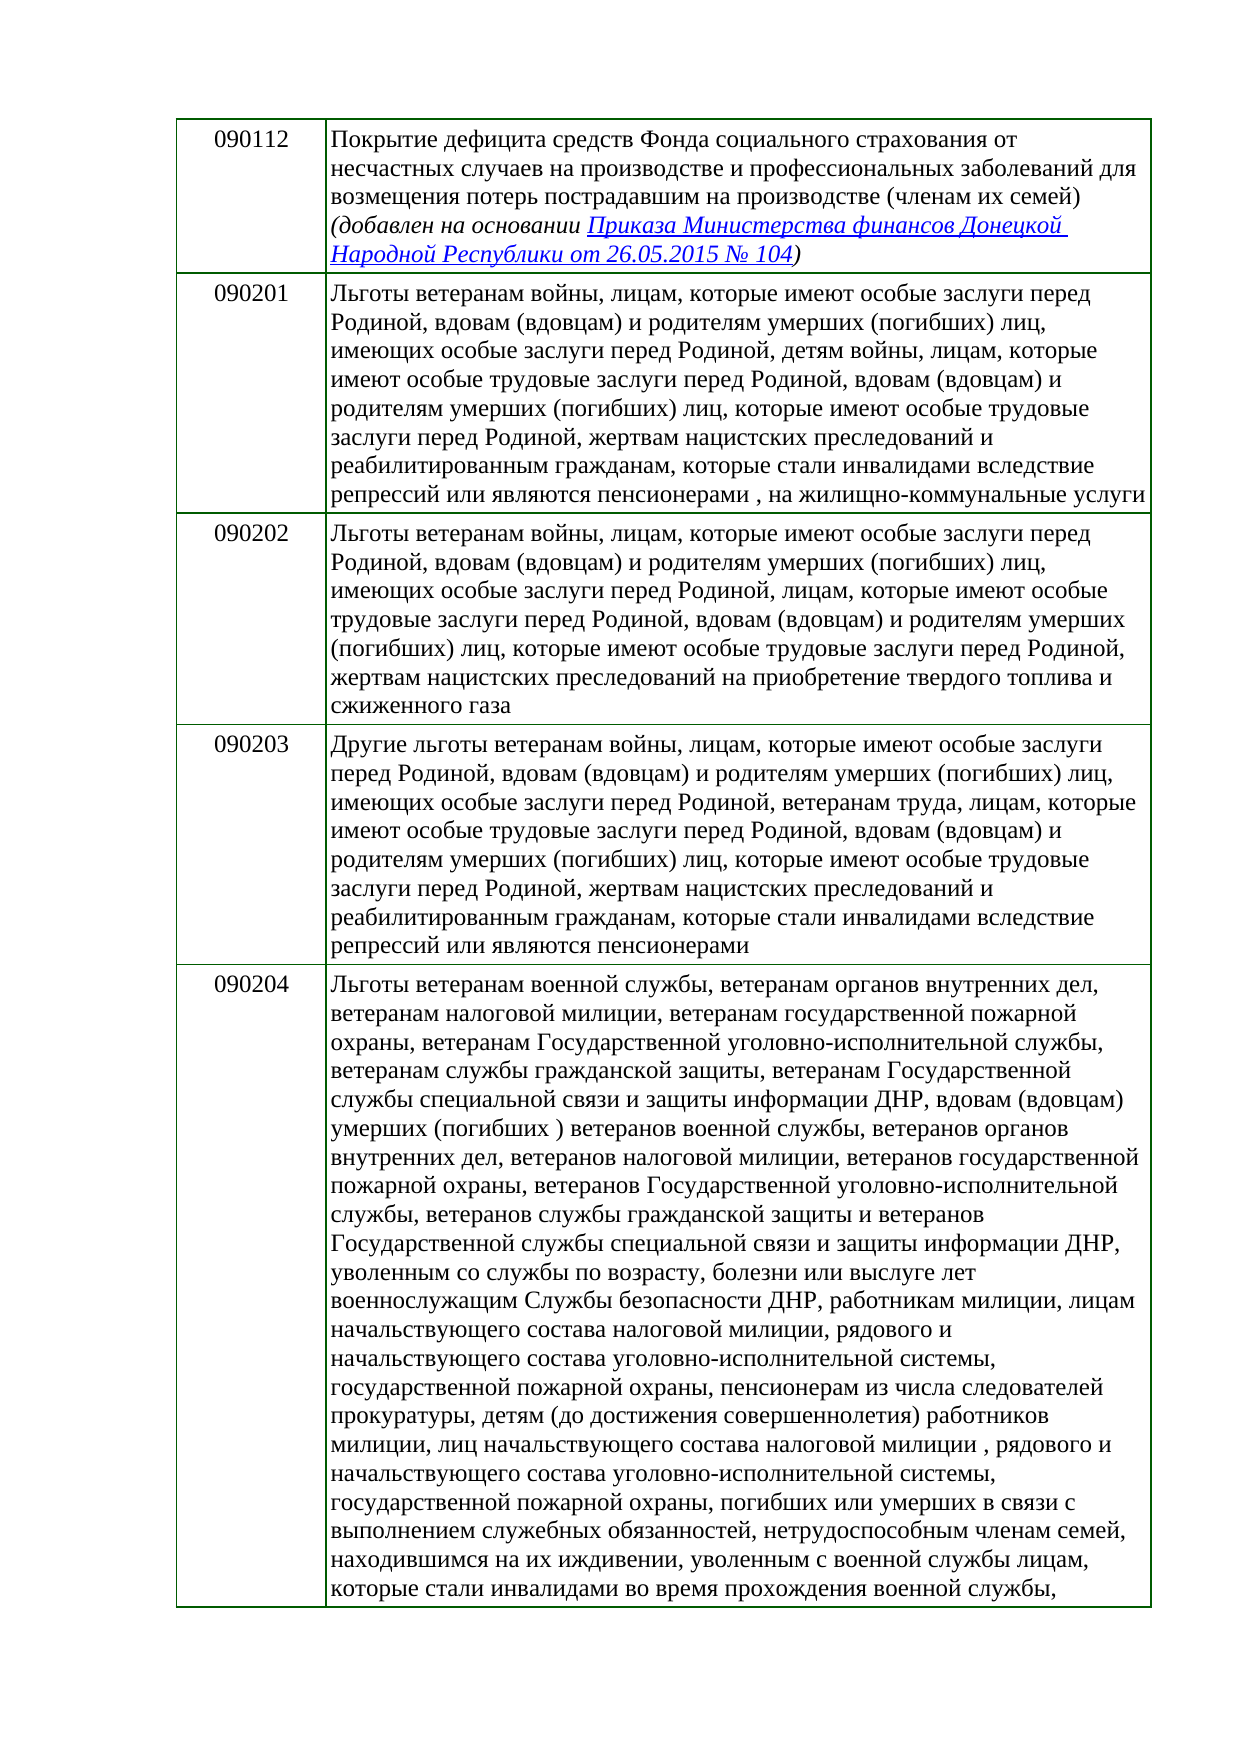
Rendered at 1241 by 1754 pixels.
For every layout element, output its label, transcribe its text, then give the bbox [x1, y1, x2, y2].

table_cell 090202 [177, 514, 325, 723]
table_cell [327, 965, 1150, 1606]
table_cell 090204 [177, 965, 325, 1606]
table_cell 090201 [177, 274, 325, 512]
table_cell 090203 [177, 725, 325, 963]
table_cell Льготы ветеранам войны, лицам, которые имеют особые заслуги перед Родиной, вдовам (вдовцам) и родителям умерших (погибших) лиц, имеющих особые заслуги перед Родиной, детям войны, лицам, которые имеют особые трудовые заслуги перед Родиной, вдовам (вдовцам) и родителям умерших (погибших) лиц, которые имеют особые трудовые заслуги перед Родиной, жертвам нацистских преследований и реабилитированным гражданам, которые стали инвалидами вследствие репрессий или являются пенсионерами , на жилищно-коммунальные услуги [327, 274, 1150, 512]
table_cell Другие льготы ветеранам войны, лицам, которые имеют особые заслуги перед Родиной, вдовам (вдовцам) и родителям умерших (погибших) лиц, имеющих особые заслуги перед Родиной, ветеранам труда, лицам, которые имеют особые трудовые заслуги перед Родиной, вдовам (вдовцам) и родителям умерших (погибших) лиц, которые имеют особые трудовые заслуги перед Родиной, жертвам нацистских преследований и реабилитированным гражданам, которые стали инвалидами вследствие репрессий или являются пенсионерами [327, 725, 1150, 963]
table_cell 090112 [177, 120, 325, 272]
table_cell Льготы ветеранам войны, лицам, которые имеют особые заслуги перед Родиной, вдовам (вдовцам) и родителям умерших (погибших) лиц, имеющих особые заслуги перед Родиной, лицам, которые имеют особые трудовые заслуги перед Родиной, вдовам (вдовцам) и родителям умерших (погибших) лиц, которые имеют особые трудовые заслуги перед Родиной, жертвам нацистских преследований на приобретение твердого топлива и сжиженного газа [327, 514, 1150, 723]
table_cell Покрытие дефицита средств Фонда социального страхования от несчастных случаев на производстве и профессиональных заболеваний для возмещения потерь пострадавшим на производстве (членам их семей) (добавлен на основании Приказа Министерства финансов Донецкой Народной Республики от 26.05.2015 № 104) [327, 120, 1150, 272]
